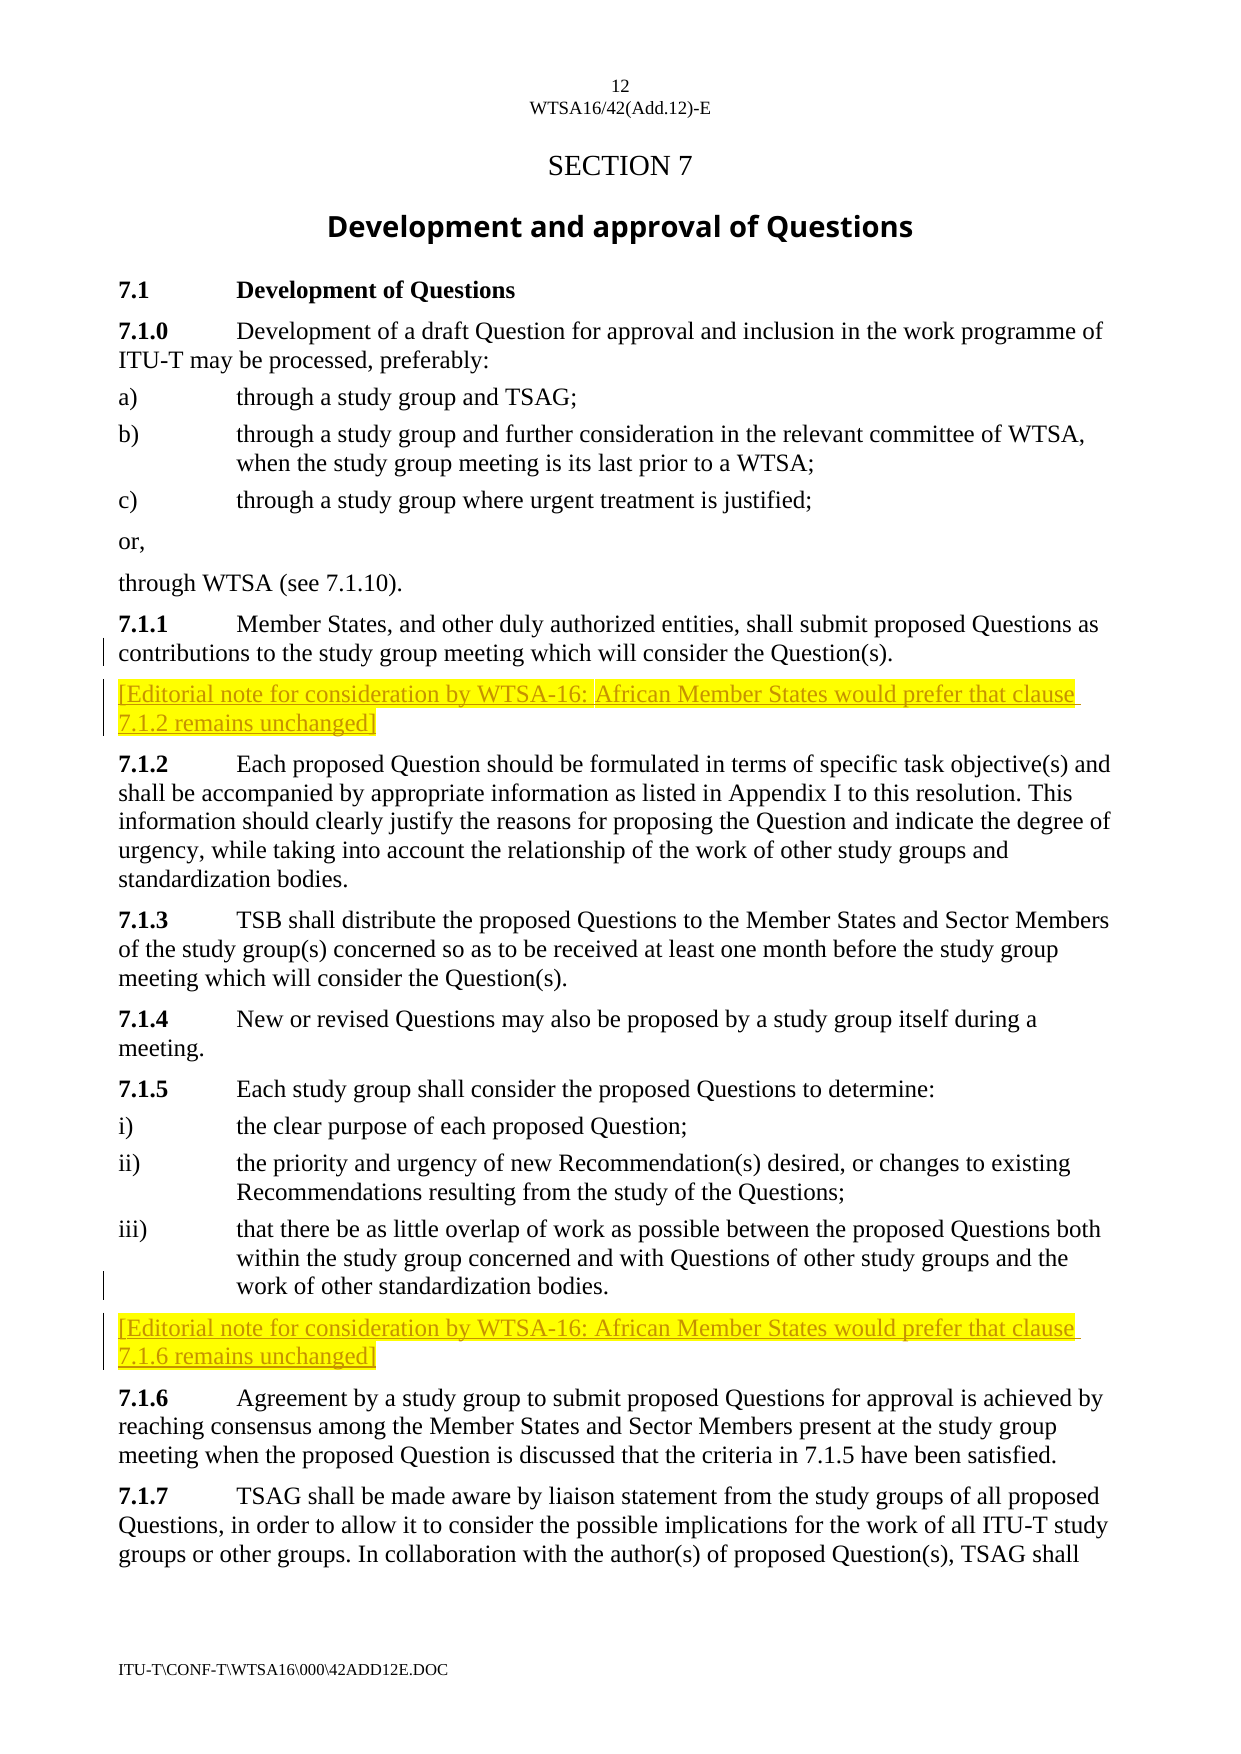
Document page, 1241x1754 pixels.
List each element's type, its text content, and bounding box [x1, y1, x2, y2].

text through WTSA (see 7.1.10). [118, 568, 1122, 596]
text 7.1.1 Member States, and other duly authorized entities, shall submit proposed Questions as contributions to the study group meeting which will consider the Question(s). [118, 609, 1122, 666]
text 7.1.5 Each study group shall consider the proposed Questions to determine: [118, 1074, 1122, 1103]
text 7.1.2 Each proposed Question should be formulated in terms of specific task objective(s) and shall be accompanied by appropriate information as listed in Appendix I to this resolution. This information should clearly justify the reasons for proposing the Question and indicate the degree of urgency, while taking into account the relationship of the work of other study groups and standardization bodies. [118, 749, 1122, 893]
text 7.1.4 New or revised Questions may also be proposed by a study group itself during a meeting. [118, 1004, 1122, 1061]
text i) the clear purpose of each proposed Question; [118, 1111, 1122, 1140]
text c) through a study group where urgent treatment is justified; [118, 485, 1122, 514]
text iii) that there be as little overlap of work as possible between the proposed Questions both within the study group concerned and with Questions of other study groups and the work of other standardization bodies. [118, 1214, 1122, 1300]
text or, [118, 526, 1122, 555]
text 7.1.6 Agreement by a study group to submit proposed Questions for approval is achieved by reaching consensus among the Member States and Sector Members present at the study group meeting when the proposed Question is discussed that the criteria in 7.1.5 have been satisfied. [118, 1383, 1122, 1469]
text ii) the priority and urgency of new Recommendation(s) desired, or changes to existing Recommendations resulting from the study of the Questions; [118, 1148, 1122, 1206]
title Development and approval of Questions [118, 206, 1122, 246]
text a) through a study group and TSAG; [118, 382, 1122, 411]
text SECTION 7 [118, 148, 1122, 181]
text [118, 1481, 1122, 1568]
subtitle 7.1 Development of Questions [118, 275, 1122, 304]
text 7.1.3 TSB shall distribute the proposed Questions to the Member States and Sector Members of the study group(s) concerned so as to be received at least one month before the study group meeting which will consider the Question(s). [118, 905, 1122, 991]
text 7.1.0 Development of a draft Question for approval and inclusion in the work programme of ITU-T may be processed, preferably: [118, 316, 1122, 374]
text b) through a study group and further consideration in the relevant committee of WTSA, when the study group meeting is its last prior to a WTSA; [118, 419, 1122, 477]
